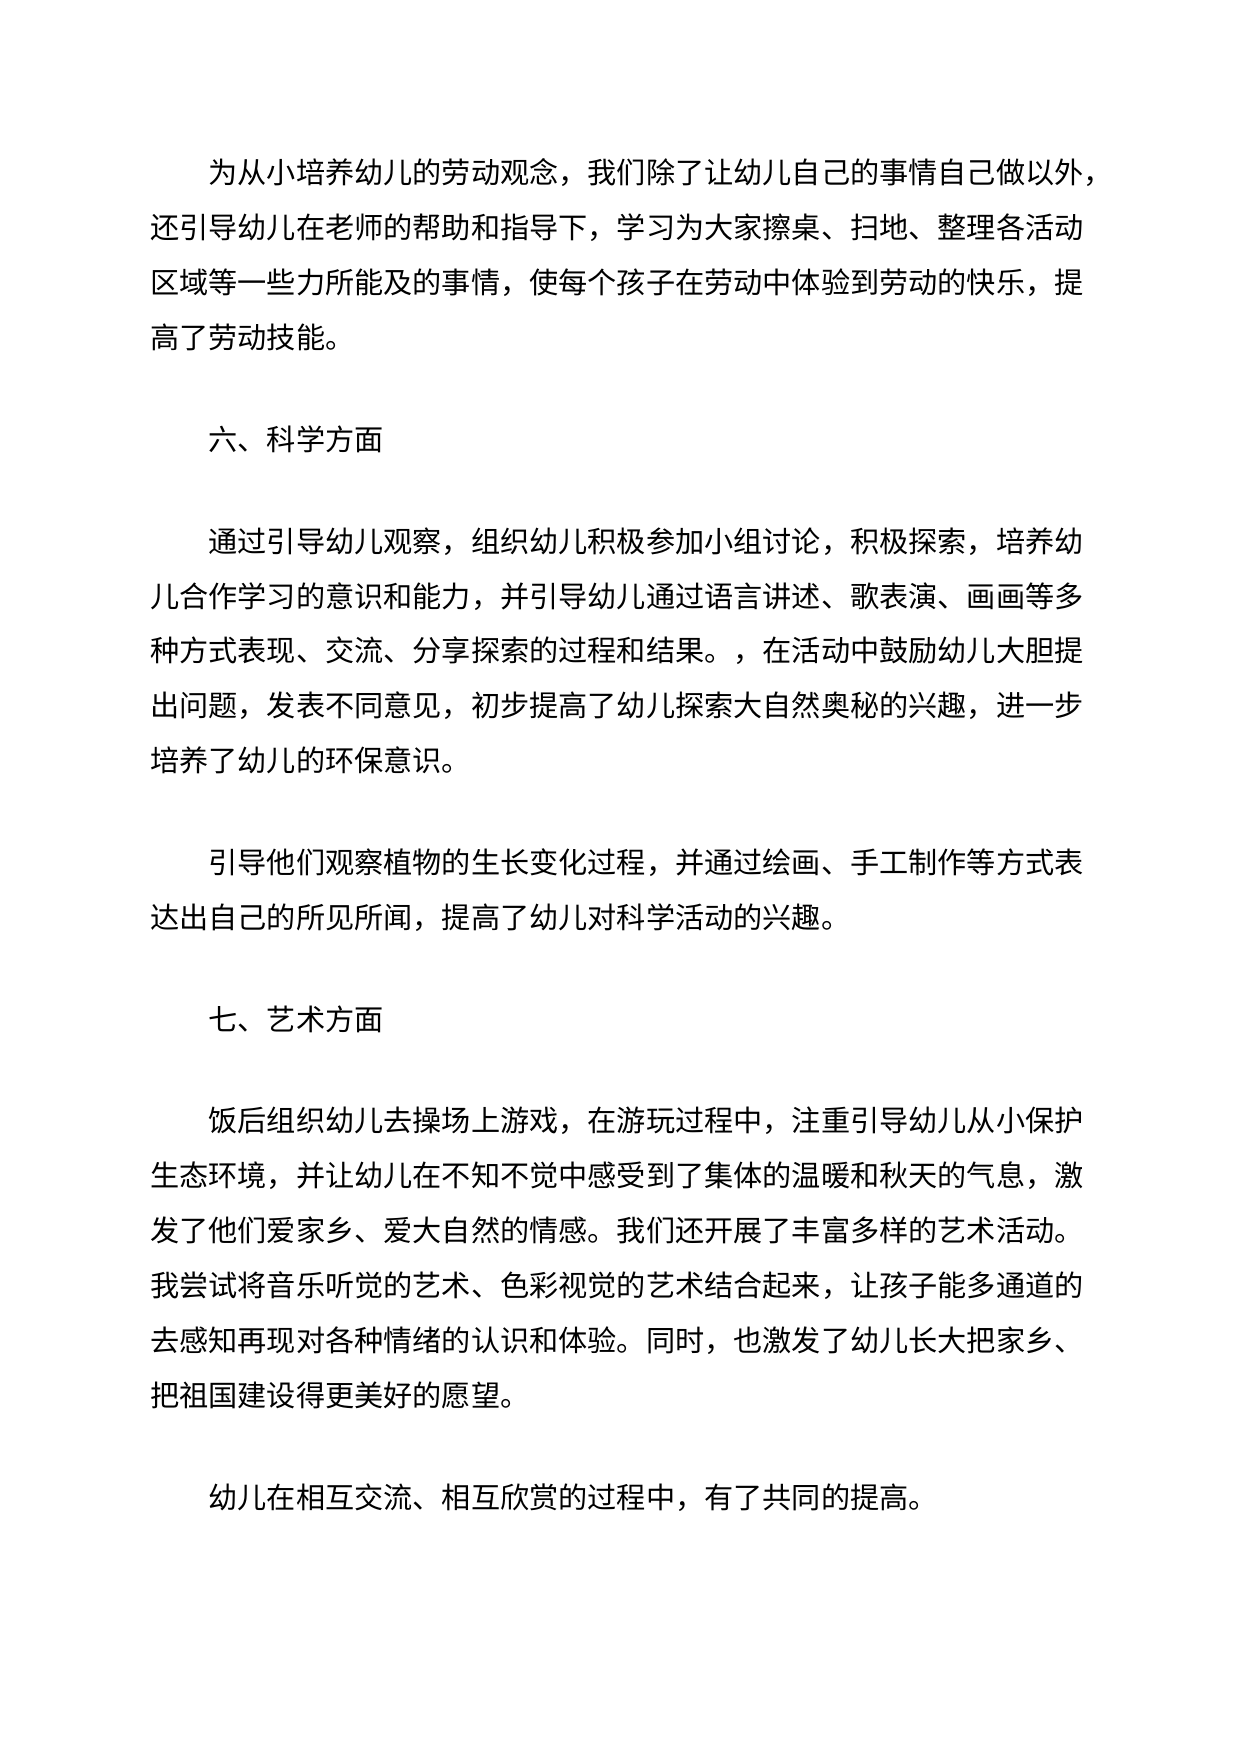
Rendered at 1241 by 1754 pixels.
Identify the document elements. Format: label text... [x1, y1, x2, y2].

text 幼儿在相互交流、相互欣赏的过程中，有了共同的提高。 [150, 1474, 1090, 1517]
text 引导他们观察植物的生长变化过程，并通过绘画、手工制作等方式表达出自己的所见所闻，提高了幼儿对科学活动的兴趣。 [150, 839, 1090, 937]
text 六、科学方面 [150, 416, 1090, 459]
text 七、艺术方面 [150, 996, 1090, 1038]
text 通过引导幼儿观察，组织幼儿积极参加小组讨论，积极探索，培养幼儿合作学习的意识和能力，并引导幼儿通过语言讲述、歌表演、画画等多种方式表现、交流、分享探索的过程和结果。，在活动中鼓励幼儿大胆提出问题，发表不同意见，初步提高了幼儿探索大自然奥秘的兴趣，进一步培养了幼儿的环保意识。 [150, 518, 1090, 780]
text 为从小培养幼儿的劳动观念，我们除了让幼儿自己的事情自己做以外，还引导幼儿在老师的帮助和指导下，学习为大家擦桌、扫地、整理各活动区域等一些力所能及的事情，使每个孩子在劳动中体验到劳动的快乐，提高了劳动技能。 [150, 150, 1090, 357]
text 饭后组织幼儿去操场上游戏，在游玩过程中，注重引导幼儿从小保护生态环境，并让幼儿在不知不觉中感受到了集体的温暖和秋天的气息，激发了他们爱家乡、爱大自然的情感。我们还开展了丰富多样的艺术活动。我尝试将音乐听觉的艺术、色彩视觉的艺术结合起来，让孩子能多通道的去感知再现对各种情绪的认识和体验。同时，也激发了幼儿长大把家乡、把祖国建设得更美好的愿望。 [150, 1098, 1090, 1415]
